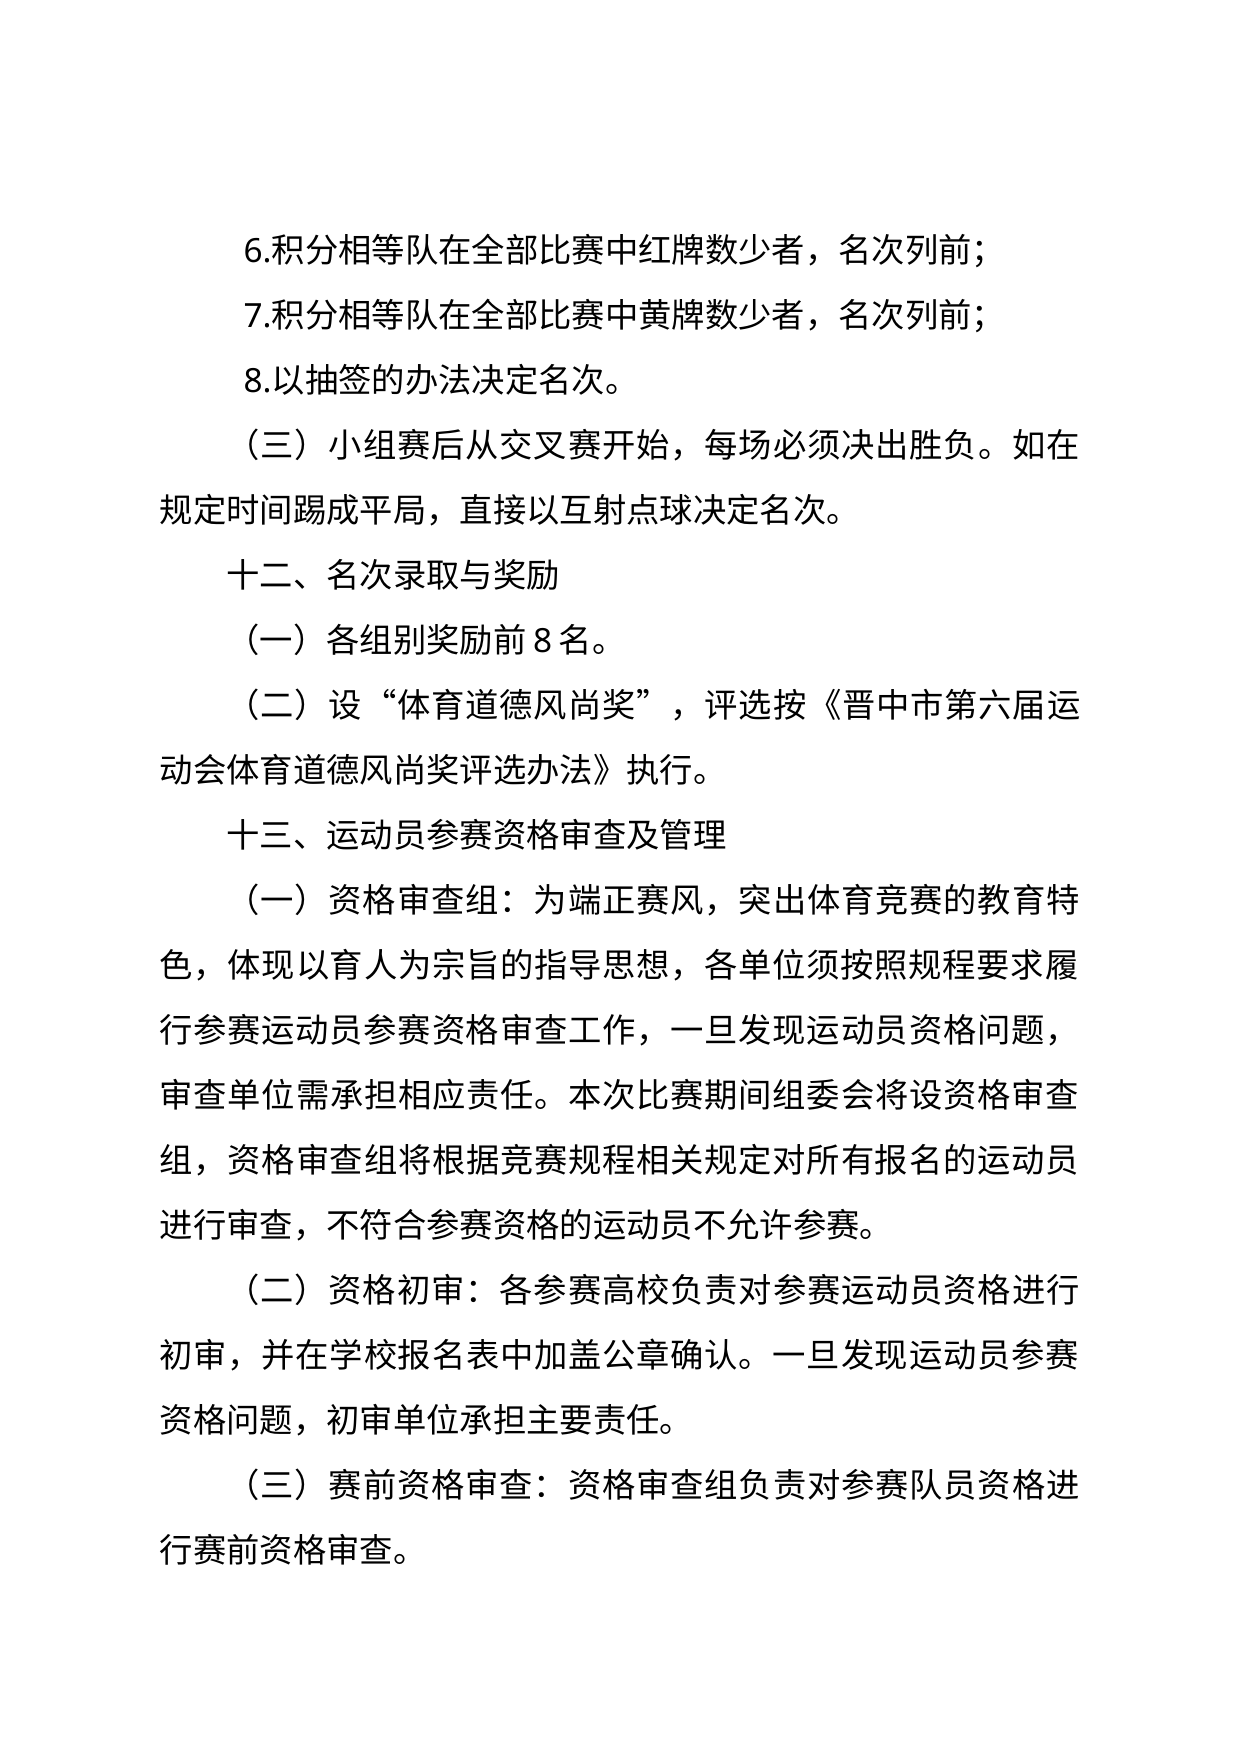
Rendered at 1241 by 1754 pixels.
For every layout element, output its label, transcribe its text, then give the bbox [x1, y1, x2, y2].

text 6.积分相等队在全部比赛中红牌数少者，名次列前； [159, 215, 1081, 280]
text （一）资格审查组：为端正赛风，突出体育竞赛的教育特色，体现以育人为宗旨的指导思想，各单位须按照规程要求履行参赛运动员参赛资格审查工作，一旦发现运动员资格问题，审查单位需承担相应责任。本次比赛期间组委会将设资格审查组，资格审查组将根据竞赛规程相关规定对所有报名的运动员进行审查，不符合参赛资格的运动员不允许参赛。 [159, 865, 1081, 1255]
text 十二、名次录取与奖励 [159, 540, 1081, 605]
text 十三、运动员参赛资格审查及管理 [159, 800, 1081, 865]
text 7.积分相等队在全部比赛中黄牌数少者，名次列前； [159, 280, 1081, 345]
text （三）小组赛后从交叉赛开始，每场必须决出胜负。如在规定时间踢成平局，直接以互射点球决定名次。 [159, 410, 1081, 540]
text （二）资格初审：各参赛高校负责对参赛运动员资格进行初审，并在学校报名表中加盖公章确认。一旦发现运动员参赛资格问题，初审单位承担主要责任。 [159, 1255, 1081, 1450]
text 8.以抽签的办法决定名次。 [159, 345, 1081, 410]
text （三）赛前资格审查：资格审查组负责对参赛队员资格进行赛前资格审查。 [159, 1450, 1081, 1580]
text （二）设“体育道德风尚奖”，评选按《晋中市第六届运动会体育道德风尚奖评选办法》执行。 [159, 670, 1081, 800]
text （一）各组别奖励前8名。 [159, 605, 1081, 670]
